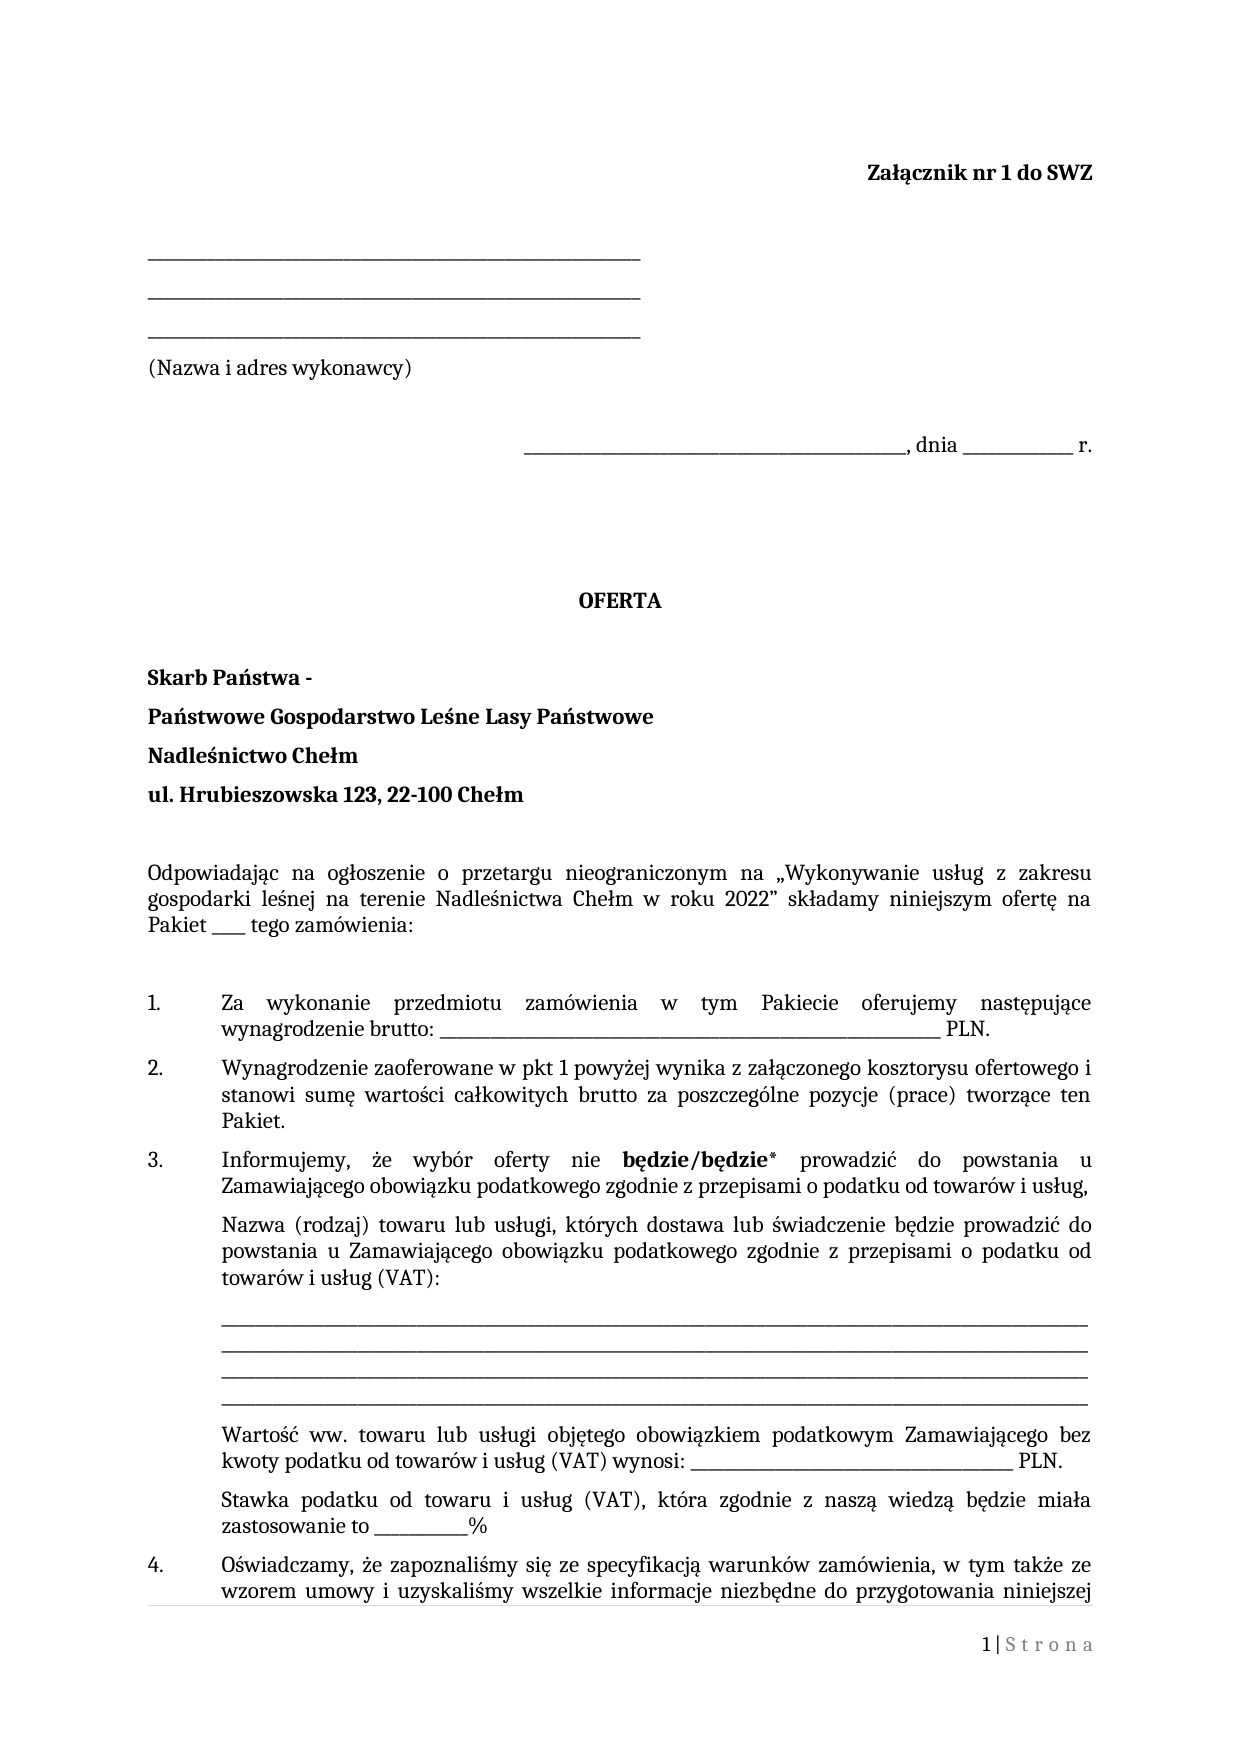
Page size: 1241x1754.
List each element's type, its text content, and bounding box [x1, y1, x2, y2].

text __________________________________________________________ [148, 238, 1093, 264]
text Skarb Państwa - [148, 665, 1093, 692]
text Państwowe Gospodarstwo Leśne Lasy Państwowe [148, 704, 1093, 730]
text ________________________________________________________________________________________________________________________________________________________________________________________________________________________________________________________________________________________________________________________________________________________________________________________________________________________ [221, 1303, 1093, 1409]
text __________________________________________________________ [148, 277, 1093, 303]
text Wartość ww. towaru lub usługi objętego obowiązkiem podatkowym Zamawiającego bez kwoty podatku od towarów i usług (VAT) wynosi: ______________________________________ PLN. [221, 1421, 1093, 1474]
text (Nazwa i adres wykonawcy) [148, 354, 1093, 381]
text 3. Informujemy, że wybór oferty nie będzie/będzie* prowadzić do powstania u Zamawiającego obowiązku podatkowego zgodnie z przepisami o podatku od towarów i usług, [148, 1147, 1093, 1199]
text 2. Wynagrodzenie zaoferowane w pkt 1 powyżej wynika z załączonego kosztorysu ofertowego i stanowi sumę wartości całkowitych brutto za poszczególne pozycje (prace) tworzące ten Pakiet. [148, 1055, 1093, 1134]
text OFERTA [148, 587, 1093, 614]
text __________________________________________________________ [148, 316, 1093, 342]
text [148, 1552, 1093, 1604]
text Stawka podatku od towaru i usług (VAT), która zgodnie z naszą wiedzą będzie miała zastosowanie to ___________% [221, 1487, 1093, 1539]
text Nazwa (rodzaj) towaru lub usługi, których dostawa lub świadczenie będzie prowadzić do powstania u Zamawiającego obowiązku podatkowego zgodnie z przepisami o podatku od towarów i usług (VAT): [221, 1212, 1093, 1291]
text _____________________________________________, dnia _____________ r. [148, 432, 1093, 458]
text ul. Hrubieszowska 123, 22-100 Chełm [148, 782, 1093, 808]
text 1. Za wykonanie przedmiotu zamówienia w tym Pakiecie oferujemy następujące wynagrodzenie brutto: ___________________________________________________________ PLN. [148, 990, 1093, 1043]
text Załącznik nr 1 do SWZ [148, 160, 1093, 186]
text Nadleśnictwo Chełm [148, 743, 1093, 769]
text Odpowiadając na ogłoszenie o przetargu nieograniczonym na „Wykonywanie usług z zakresu gospodarki leśnej na terenie Nadleśnictwa Chełm w roku 2022” składamy niniejszym ofertę na Pakiet ____ tego zamówienia: [148, 859, 1093, 938]
